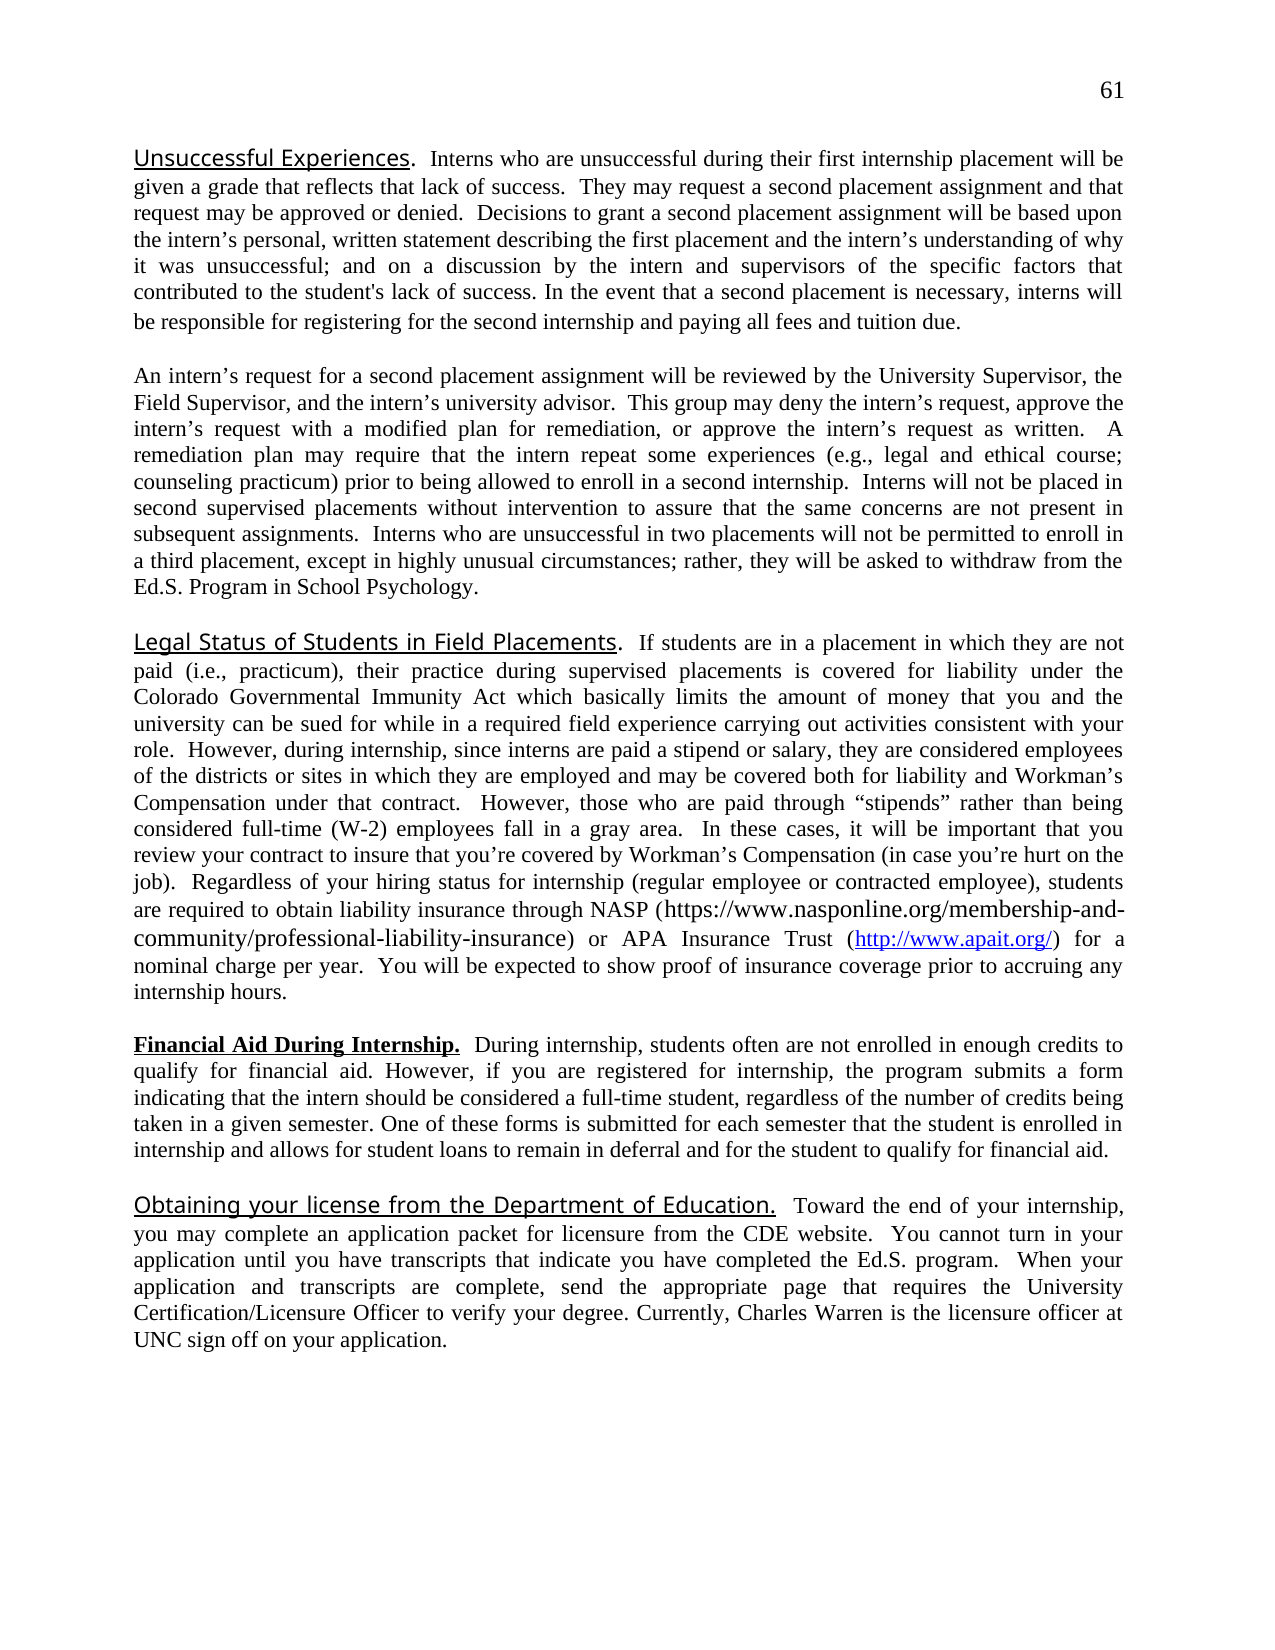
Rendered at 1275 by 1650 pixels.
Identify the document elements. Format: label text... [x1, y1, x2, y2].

text Financial Aid During Internship. During internship, students often are not enrolled in enough credits to qualify for financial aid. However, if you are registered for internship, the program submits a form indicating that the intern should be considered a full-time student, regardless of the number of credits being taken in a given semester. One of these forms is submitted for each semester that the student is enrolled in internship and allows for student loans to remain in deferral and for the student to qualify for financial aid. [133, 1031, 1125, 1163]
text Legal Status of Students in Field Placements. If students are in a placement in which they are not paid (i.e., practicum), their practice during supervised placements is covered for liability under the Colorado Governmental Immunity Act which basically limits the amount of money that you and the university can be sued for while in a required field experience carrying out activities consistent with your role. However, during internship, since interns are paid a stipend or salary, they are considered employees of the districts or sites in which they are employed and may be covered both for liability and Workman’s Compensation under that contract. However, those who are paid through “stipends” rather than being considered full-time (W-2) employees fall in a gray area. In these cases, it will be important that you review your contract to insure that you’re covered by Workman’s Compensation (in case you’re hurt on the job). Regardless of your hiring status for internship (regular employee or contracted employee), students are required to obtain liability insurance through NASP (https://www.nasponline.org/membership-and-community/professional-liability-insurance) or APA Insurance Trust (http://www.apait.org/) for a nominal charge per year. You will be expected to show proof of insurance coverage prior to accruing any internship hours. [133, 626, 1125, 1004]
text Unsuccessful Experiences. Interns who are unsuccessful during their first internship placement will be given a grade that reflects that lack of success. They may request a second placement assignment and that request may be approved or denied. Decisions to grant a second placement assignment will be based upon the intern’s personal, written statement describing the first placement and the intern’s understanding of why it was unsuccessful; and on a discussion by the intern and supervisors of the specific factors that contributed to the student's lack of success. In the event that a second placement is necessary, interns will be responsible for registering for the second internship and paying all fees and tuition due. [133, 142, 1125, 336]
text An intern’s request for a second placement assignment will be reviewed by the University Supervisor, the Field Supervisor, and the intern’s university advisor. This group may deny the intern’s request, approve the intern’s request with a modified plan for remediation, or approve the intern’s request as written. A remediation plan may require that the intern repeat some experiences (e.g., legal and ethical course; counseling practicum) prior to being allowed to enroll in a second internship. Interns will not be placed in second supervised placements without intervention to assure that the same concerns are not present in subsequent assignments. Interns who are unsuccessful in two placements will not be permitted to enroll in a third placement, except in highly unusual circumstances; rather, they will be asked to withdraw from the Ed.S. Program in School Psychology. [133, 362, 1125, 599]
text Obtaining your license from the Department of Education. Toward the end of your internship, you may complete an application packet for licensure from the CDE website. You cannot turn in your application until you have transcripts that indicate you have completed the Ed.S. program. When your application and transcripts are complete, send the appropriate page that requires the University Certification/Licensure Officer to verify your degree. Currently, Charles Warren is the licensure officer at UNC sign off on your application. [133, 1189, 1125, 1352]
